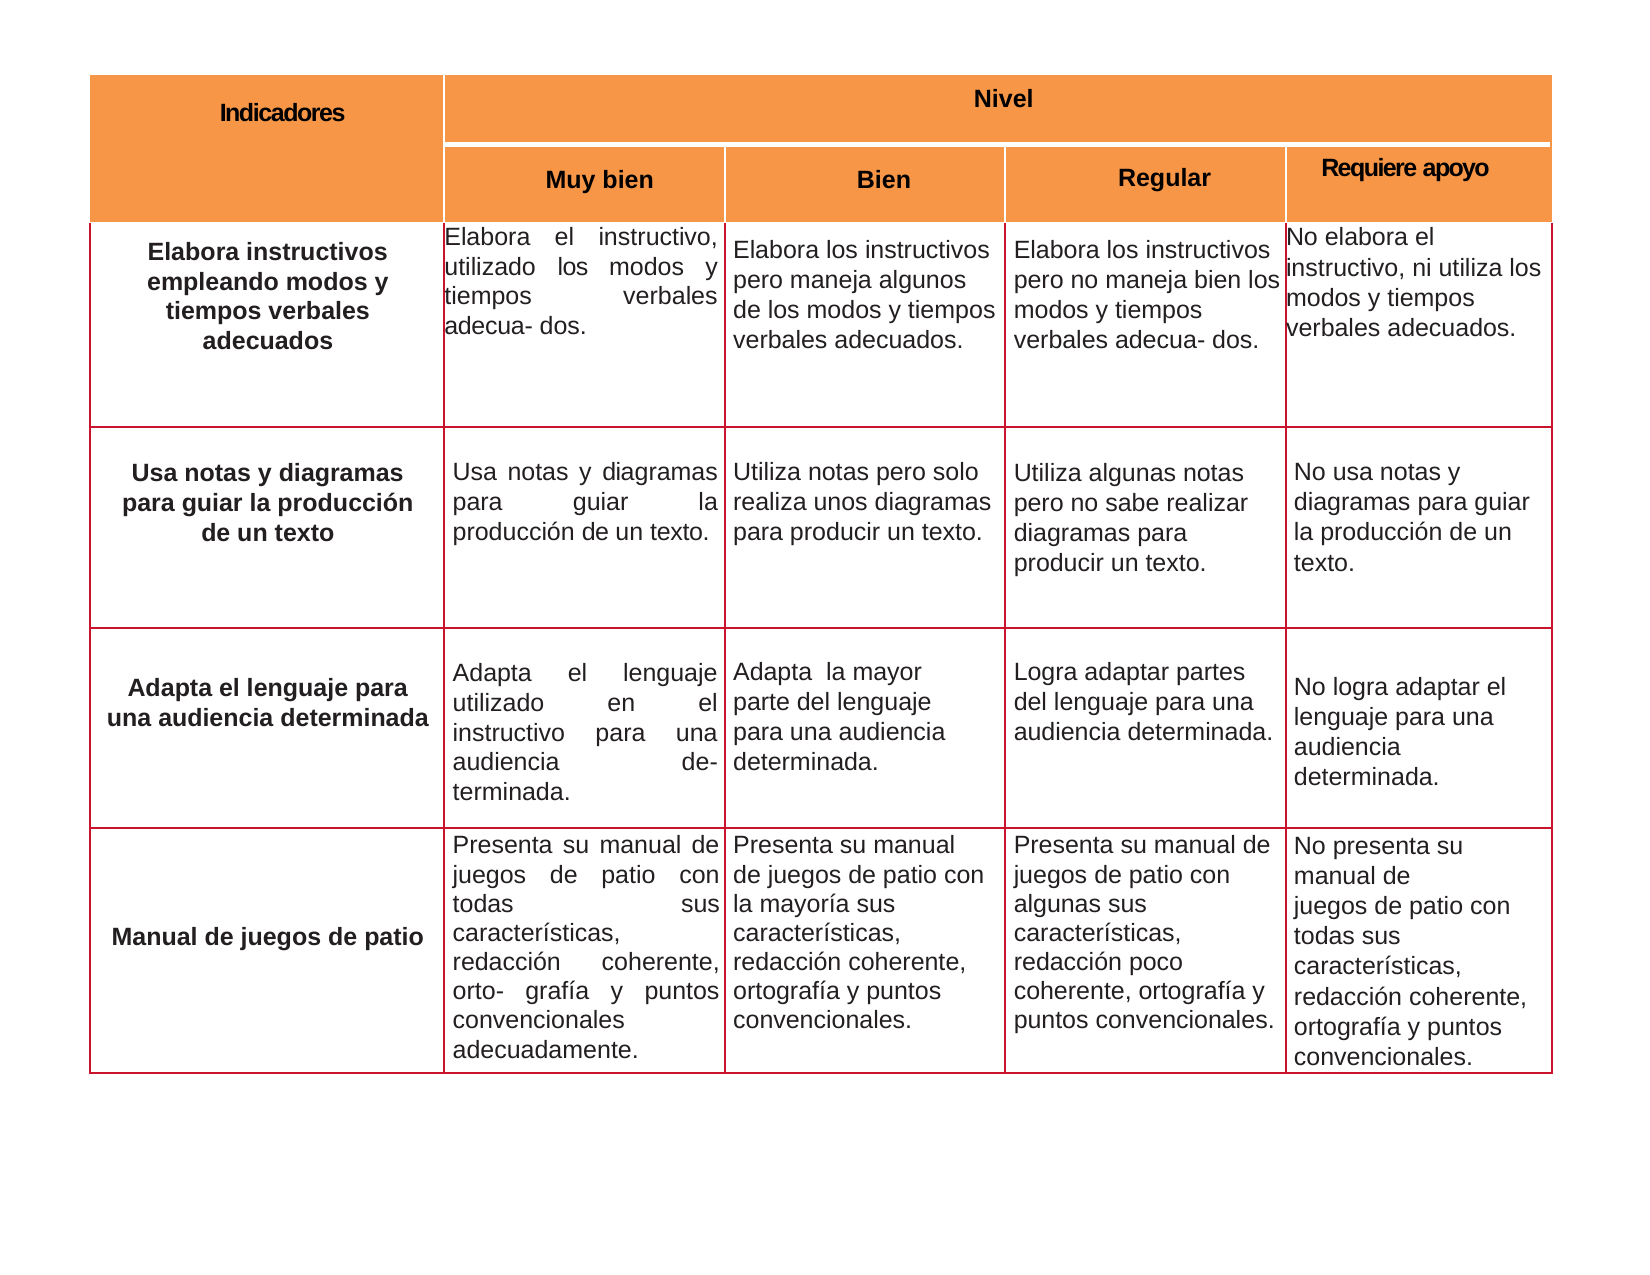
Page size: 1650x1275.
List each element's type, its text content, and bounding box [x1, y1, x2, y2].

table_cell Adapta la mayor parte del lenguaje para una audiencia determinada. [726, 629, 1004, 827]
table_cell Utiliza algunas notas pero no sabe realizar diagramas para producir un texto. [1006, 428, 1285, 627]
table_cell No elabora el instructivo, ni utiliza los modos y tiempos verbales adecuados. [1287, 223, 1551, 426]
table_cell Utiliza notas pero solo realiza unos diagramas para producir un texto. [726, 428, 1004, 627]
table_cell Usa notas y diagramas para guiar la producción de un texto. [445, 428, 724, 627]
table_cell Elabora los instructivos pero maneja algunos de los modos y tiempos verbales adecuados. [726, 223, 1004, 426]
table_cell Regular [1006, 147, 1285, 222]
table_cell Bien [726, 147, 1004, 222]
table_cell Elabora instructivos empleando modos y tiempos verbales adecuados [91, 223, 443, 426]
table_cell Adapta el lenguaje utilizado en el instructivo para una audiencia de- terminada. [445, 629, 724, 827]
table_cell Elabora los instructivos pero no maneja bien los modos y tiempos verbales adecua- dos. [1006, 223, 1285, 426]
table_cell Presenta su manual de juegos de patio con algunas sus características, redacción poco coherente, ortografía y puntos convencionales. [1006, 829, 1285, 1072]
table_cell No usa notas y diagramas para guiar la producción de un texto. [1287, 428, 1551, 627]
table_cell Muy bien [445, 147, 724, 222]
table_cell Usa notas y diagramas para guiar la producción de un texto [91, 428, 443, 627]
table_cell Logra adaptar partes del lenguaje para una audiencia determinada. [1006, 629, 1285, 827]
table_cell Requiere apoyo [1287, 142, 1552, 222]
table_cell No presenta su manual de juegos de patio con todas sus características, redacción coherente, ortografía y puntos convencionales. [1287, 829, 1551, 1072]
table_cell Presenta su manual de juegos de patio con todas sus características, redacción coherente, orto- grafía y puntos convencionales adecuadamente. [445, 829, 724, 1072]
table_cell Presenta su manual de juegos de patio con la mayoría sus características, redacción coherente, ortografía y puntos convencionales. [726, 829, 1004, 1072]
table_cell Elabora el instructivo, utilizado los modos y tiempos verbales adecua- dos. [445, 223, 724, 426]
table_cell No logra adaptar el lenguaje para una audiencia determinada. [1287, 629, 1551, 827]
table_cell Manual de juegos de patio [91, 829, 443, 1072]
table_cell Adapta el lenguaje para una audiencia determinada [91, 629, 443, 827]
table_header Indicadores [90, 75, 443, 222]
table_header Nivel [445, 75, 1552, 142]
